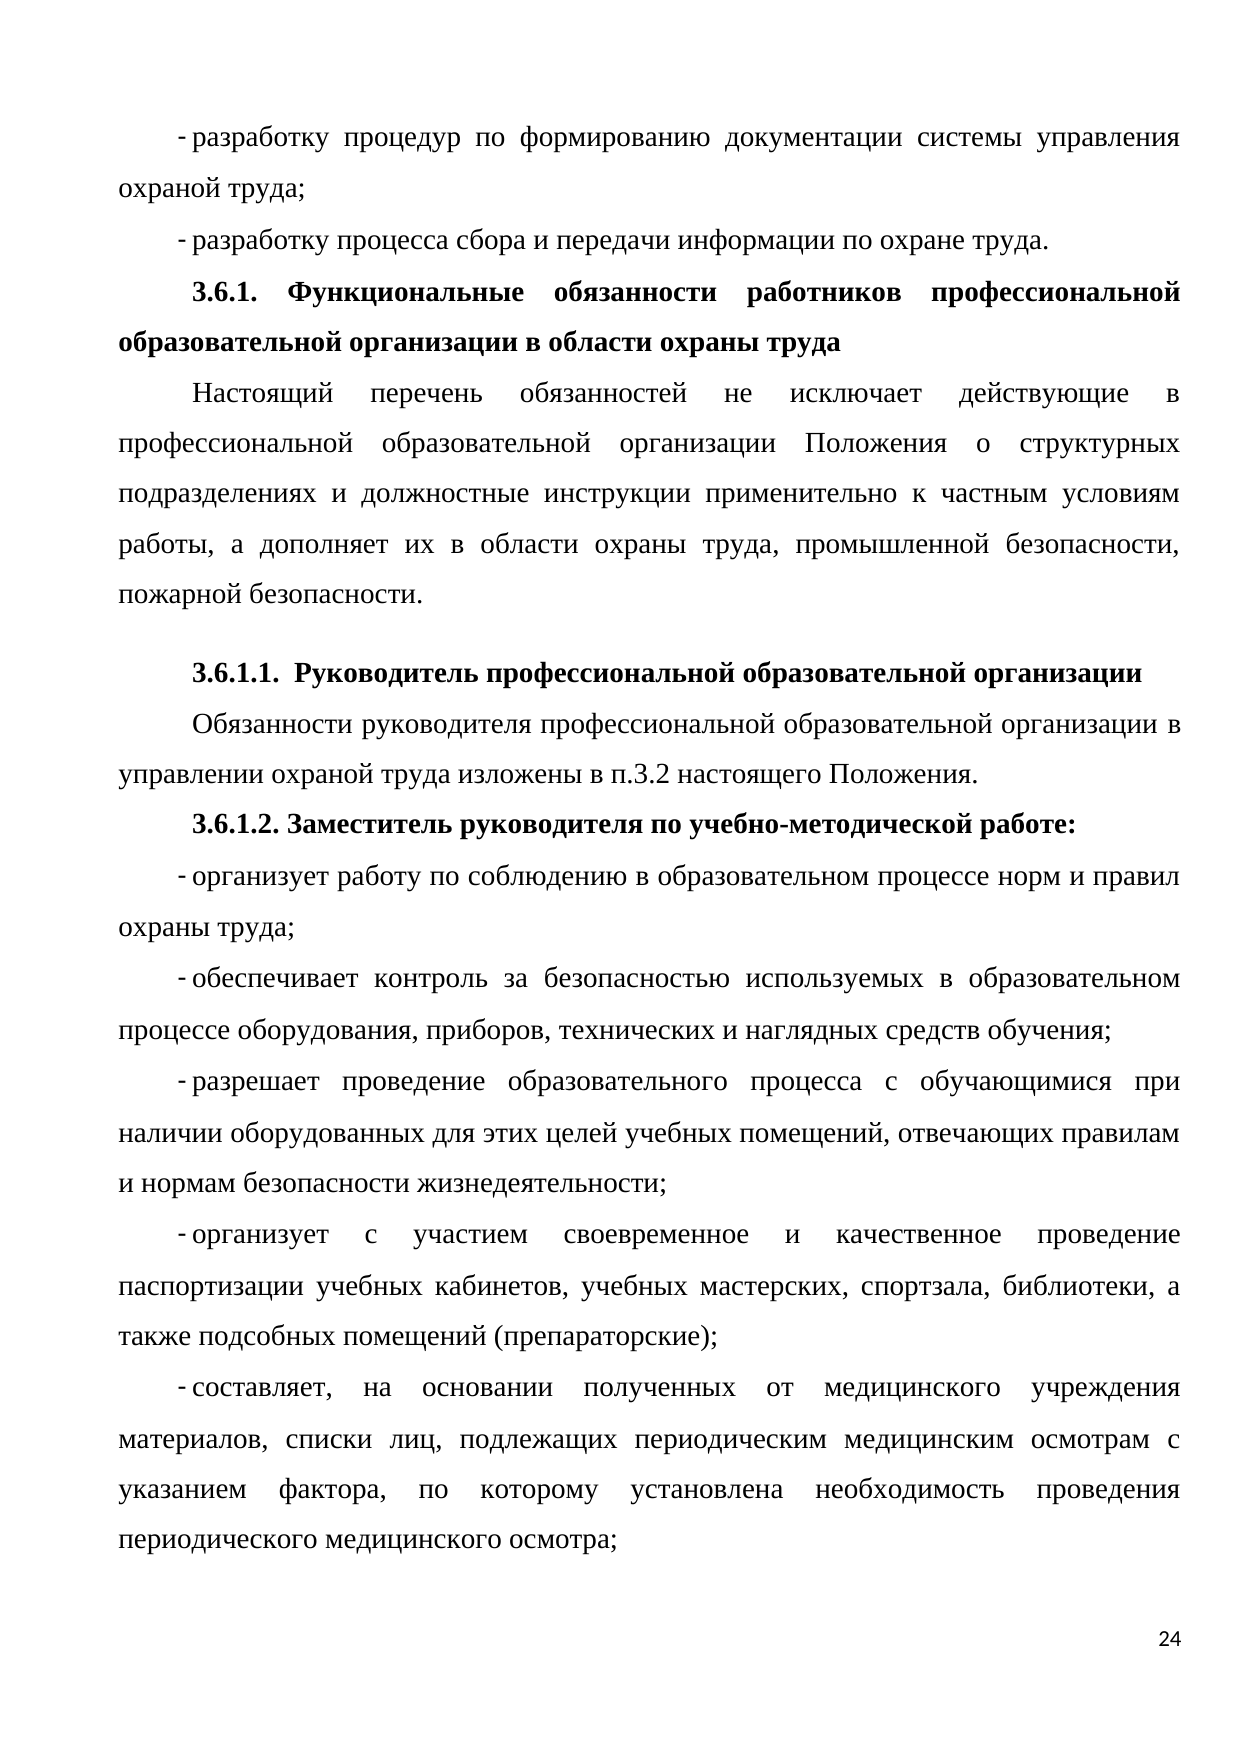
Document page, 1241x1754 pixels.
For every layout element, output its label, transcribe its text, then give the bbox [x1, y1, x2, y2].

text 3.6.1.2. Заместитель руководителя по учебно-методической работе: [118, 807, 1181, 840]
text 3.6.1.1. Руководитель профессиональной образовательной организации [118, 656, 1181, 689]
list составляет, на основании полученных от медицинского учреждения материалов, списки лиц, подлежащих периодическим медицинским осмотрам с указанием фактора, по которому установлена необходимость проведения периодического медицинского осмотра; [118, 1368, 1181, 1555]
list разработку процедур по формированию документации системы управления охраной труда; [118, 118, 1181, 204]
list организует с участием своевременное и качественное проведение паспортизации учебных кабинетов, учебных мастерских, спортзала, библиотеки, а также подсобных помещений (препараторские); [118, 1215, 1181, 1352]
list разработку процесса сбора и передачи информации по охране труда. [118, 221, 1181, 256]
list организует работу по соблюдению в образовательном процессе норм и правил охраны труда; [118, 857, 1181, 943]
list обеспечивает контроль за безопасностью используемых в образовательном процессе оборудования, приборов, технических и наглядных средств обучения; [118, 959, 1181, 1046]
list разрешает проведение образовательного процесса с обучающимися при наличии оборудованных для этих целей учебных помещений, отвечающих правилам и нормам безопасности жизнедеятельности; [118, 1062, 1181, 1198]
text 3.6.1. Функциональные обязанности работников профессиональной образовательной организации в области охраны труда [118, 274, 1181, 358]
text Обязанности руководителя профессиональной образовательной организации в управлении охраной труда изложены в п.3.2 настоящего Положения. [118, 706, 1181, 790]
text Настоящий перечень обязанностей не исключает действующие в профессиональной образовательной организации Положения о структурных подразделениях и должностные инструкции применительно к частным условиям работы, а дополняет их в области охраны труда, промышленной безопасности, пожарной безопасности. [118, 375, 1181, 610]
